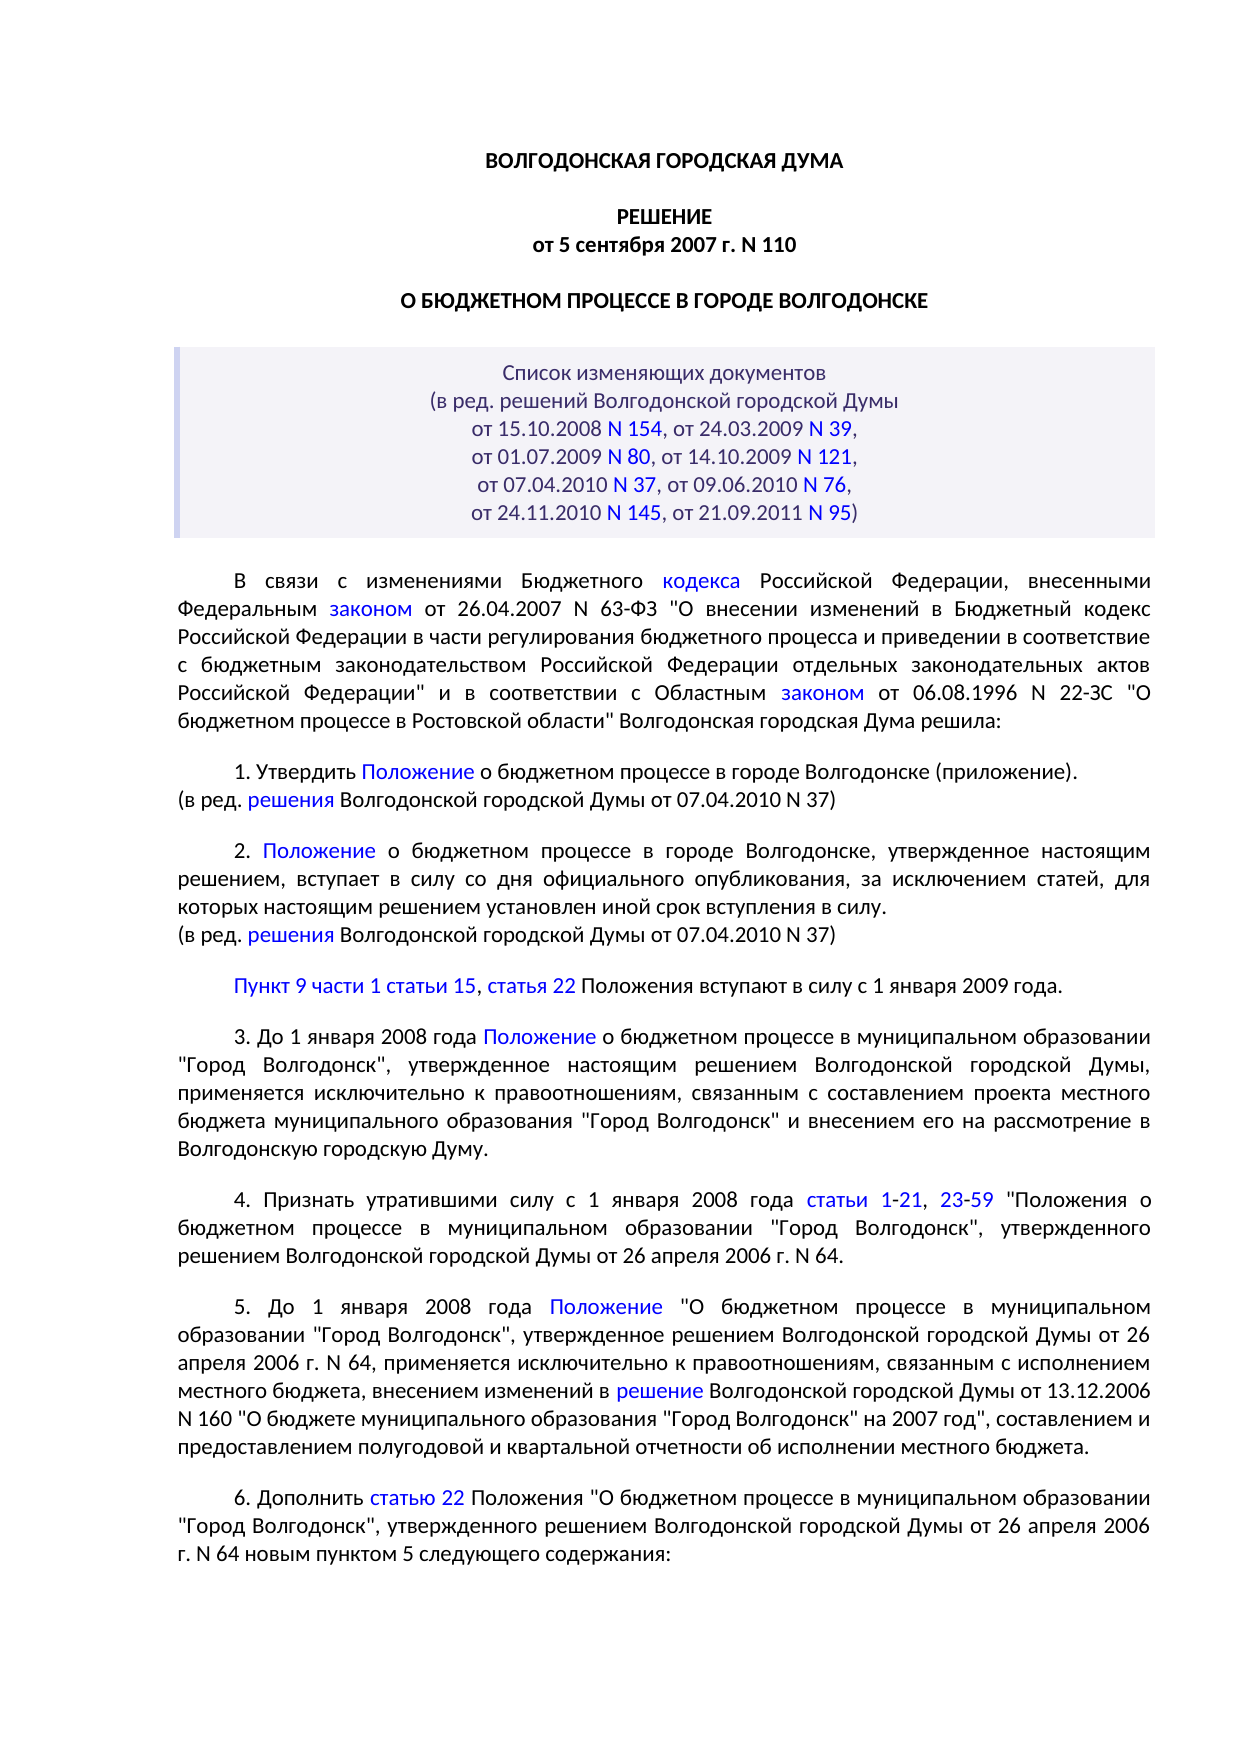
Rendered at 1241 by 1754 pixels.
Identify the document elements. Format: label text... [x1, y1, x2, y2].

text В связи с изменениями Бюджетного кодекса Российской Федерации, внесенными Федеральным законом от 26.04.2007 N 63-ФЗ "О внесении изменений в Бюджетный кодекс Российской Федерации в части регулирования бюджетного процесса и приведении в соответствие с бюджетным законодательством Российской Федерации отдельных законодательных актов Российской Федерации" и в соответствии с Областным законом от 06.08.1996 N 22-ЗС "О бюджетном процессе в Ростовской области" Волгодонская городская Дума решила: [177, 566, 1152, 734]
text (в ред. решения Волгодонской городской Думы от 07.04.2010 N 37) [177, 785, 1152, 813]
text 6. Дополнить статью 22 Положения "О бюджетном процессе в муниципальном образовании "Город Волгодонск", утвержденного решением Волгодонской городской Думы от 26 апреля 2006 г. N 64 новым пунктом 5 следующего содержания: [177, 1483, 1152, 1567]
text 3. До 1 января 2008 года Положение о бюджетном процессе в муниципальном образовании "Город Волгодонск", утвержденное настоящим решением Волгодонской городской Думы, применяется исключительно к правоотношениям, связанным с составлением проекта местного бюджета муниципального образования "Город Волгодонск" и внесением его на рассмотрение в Волгодонскую городскую Думу. [177, 1022, 1152, 1162]
title О БЮДЖЕТНОМ ПРОЦЕССЕ В ГОРОДЕ ВОЛГОДОНСКЕ [177, 286, 1152, 314]
title РЕШЕНИЕ [177, 202, 1152, 230]
text 2. Положение о бюджетном процессе в городе Волгодонске, утвержденное настоящим решением, вступает в силу со дня официального опубликования, за исключением статей, для которых настоящим решением установлен иной срок вступления в силу. [177, 836, 1152, 920]
text Пункт 9 части 1 статьи 15, статья 22 Положения вступают в силу с 1 января 2009 года. [177, 971, 1152, 999]
title ВОЛГОДОНСКАЯ ГОРОДСКАЯ ДУМА [177, 146, 1152, 174]
text 4. Признать утратившими силу с 1 января 2008 года статьи 1-21, 23-59 "Положения о бюджетном процессе в муниципальном образовании "Город Волгодонск", утвержденного решением Волгодонской городской Думы от 26 апреля 2006 г. N 64. [177, 1185, 1152, 1269]
text 5. До 1 января 2008 года Положение "О бюджетном процессе в муниципальном образовании "Город Волгодонск", утвержденное решением Волгодонской городской Думы от 26 апреля 2006 г. N 64, применяется исключительно к правоотношениям, связанным с исполнением местного бюджета, внесением изменений в решение Волгодонской городской Думы от 13.12.2006 N 160 "О бюджете муниципального образования "Город Волгодонск" на 2007 год", составлением и предоставлением полугодовой и квартальной отчетности об исполнении местного бюджета. [177, 1292, 1152, 1460]
title от 5 сентября 2007 г. N 110 [177, 230, 1152, 258]
text (в ред. решения Волгодонской городской Думы от 07.04.2010 N 37) [177, 920, 1152, 948]
table_header Список изменяющих документов (в ред. решений Волгодонской городской Думы от 15.10.2008 N 154, от 24.03.2009 N 39, от 01.07.2009 N 80, от 14.10.2009 N 121, от 07.04.2010 N 37, от 09.06.2010 N 76, от 24.11.2010 N 145, от 21.09.2011 N 95) [180, 347, 1149, 538]
text 1. Утвердить Положение о бюджетном процессе в городе Волгодонске (приложение). [177, 757, 1152, 785]
